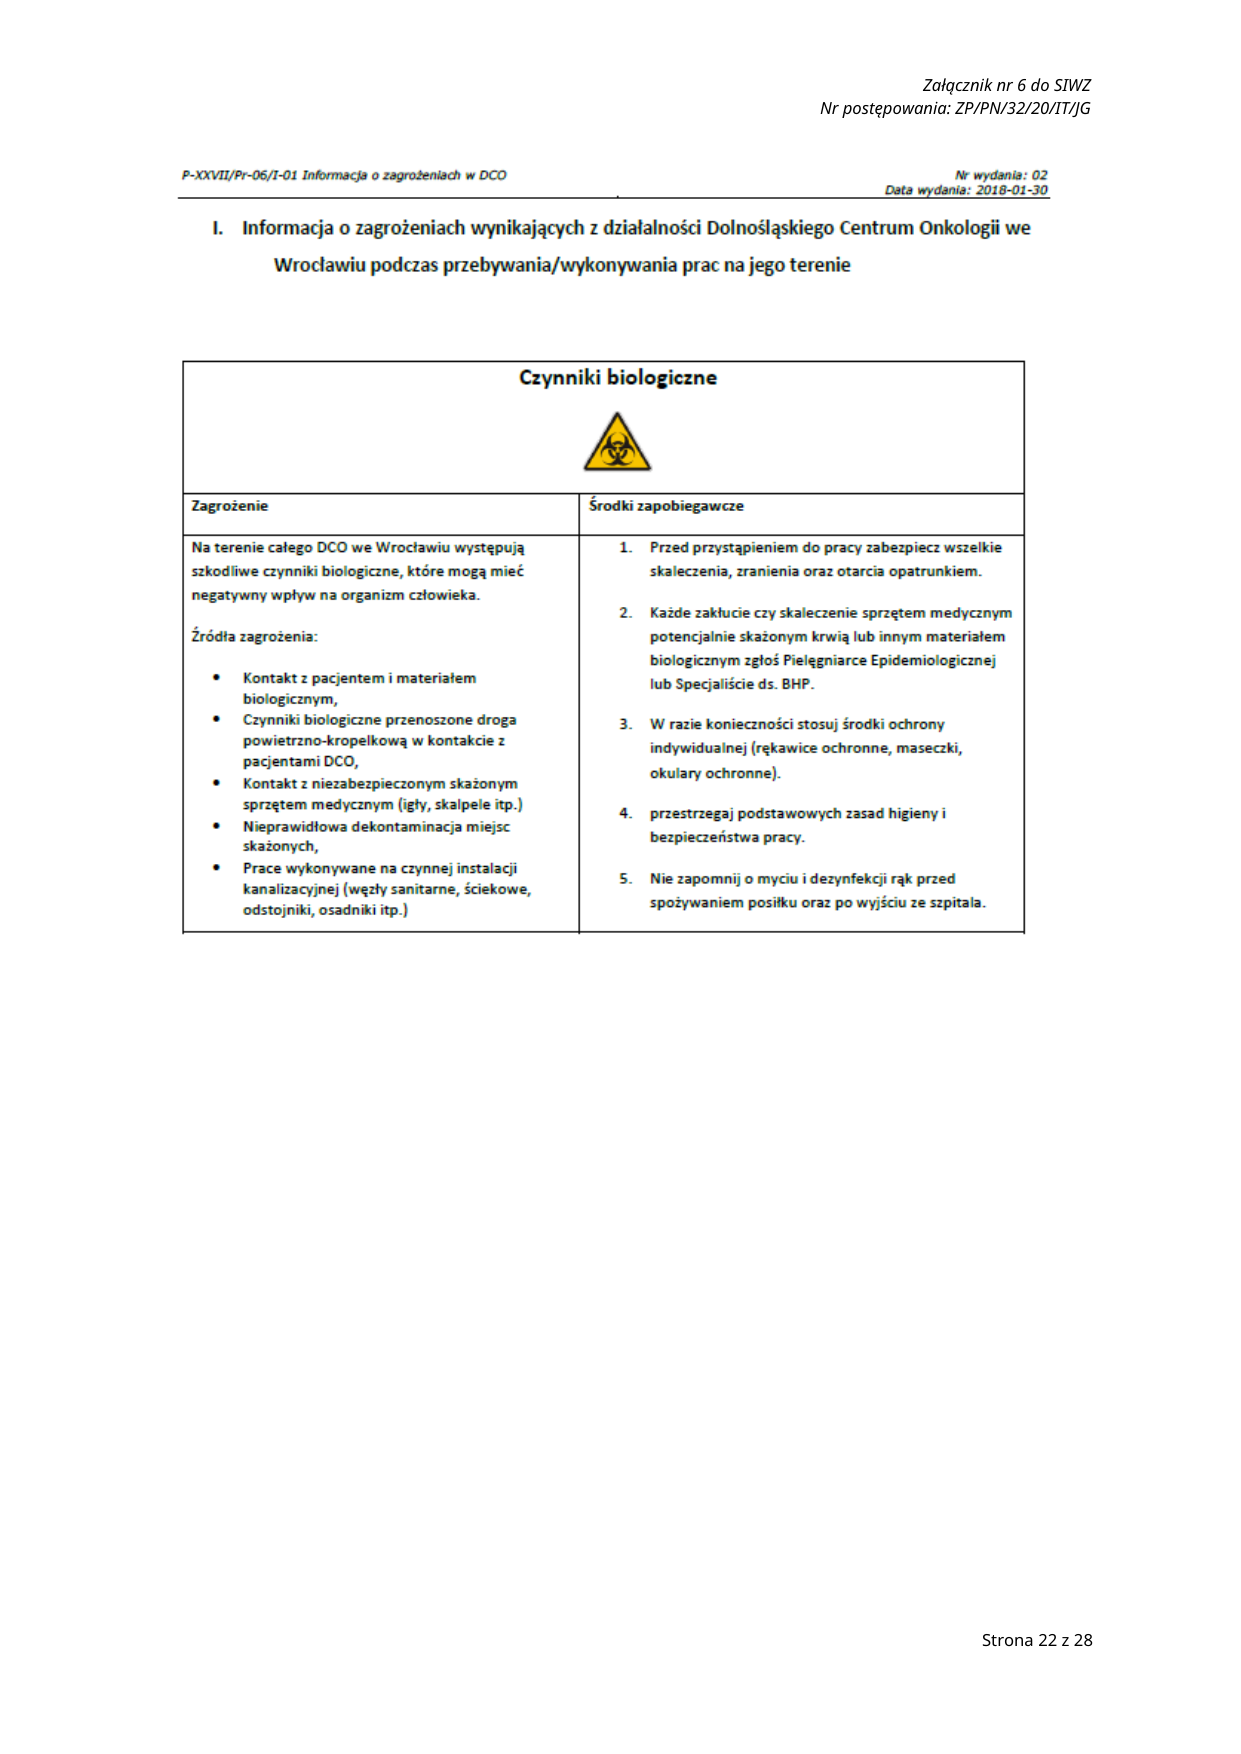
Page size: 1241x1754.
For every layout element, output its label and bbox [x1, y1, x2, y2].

picture [147, 147, 1092, 1019]
